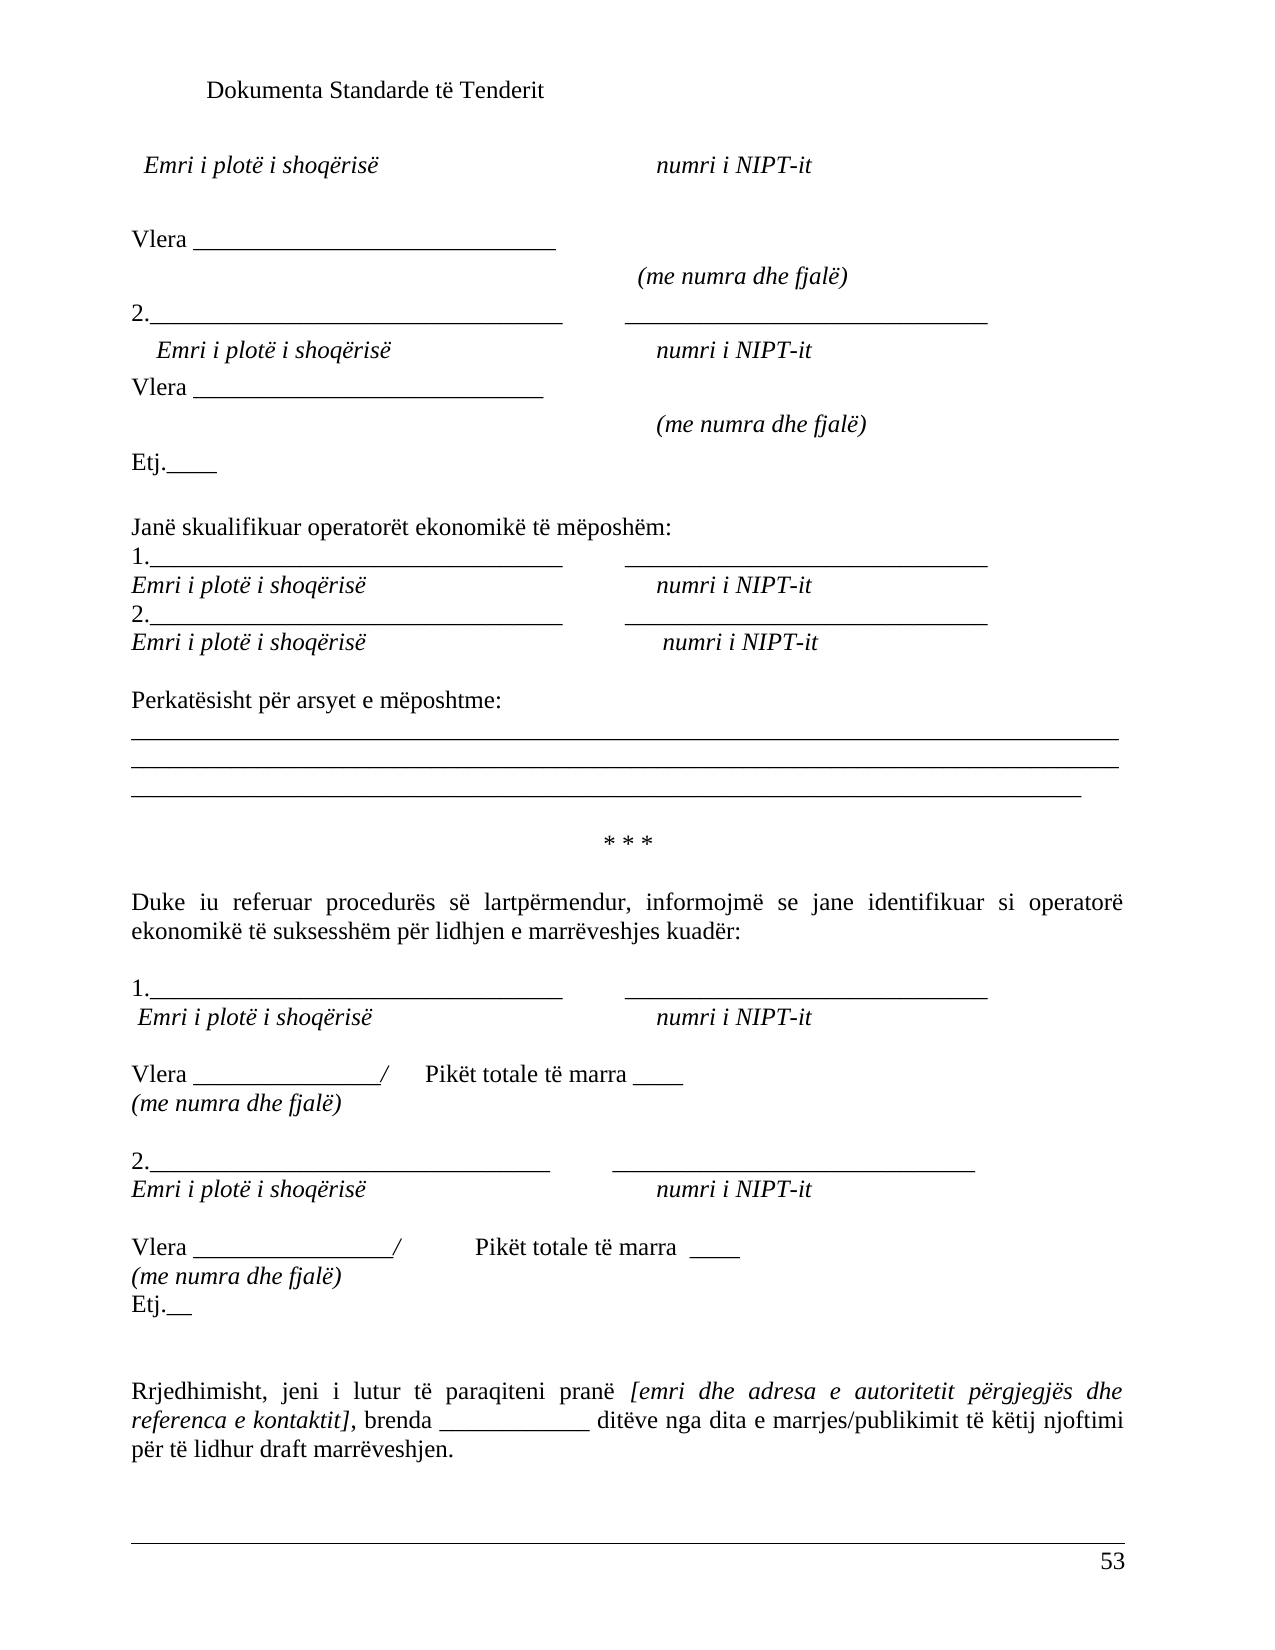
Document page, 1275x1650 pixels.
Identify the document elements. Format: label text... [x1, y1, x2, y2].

text Etj.__ [131, 1289, 1125, 1318]
text Vlera ________________/ Pikët totale të marra ____ [131, 1232, 1125, 1261]
text Rrjedhimisht, jeni i lutur të paraqiteni pranë [emri dhe adresa e autoritetit përgjegjës dhe referenca e kontaktit], brenda ____________ ditëve nga dita e marrjes/publikimit të këtij njoftimi për të lidhur draft marrëveshjen. [131, 1376, 1125, 1462]
text Janë skualifikuar operatorët ekonomikë të mëposhëm: [131, 512, 1125, 541]
text 1._________________________________ _____________________________ [131, 541, 1125, 570]
text Emri i plotë i shoqërisë numri i NIPT-it [131, 570, 1125, 599]
text 1._________________________________ _____________________________ [131, 973, 1125, 1002]
text * * * [131, 829, 1125, 858]
text Emri i plotë i shoqërisë numri i NIPT-it [131, 1002, 1125, 1031]
text (me numra dhe fjalë) [131, 1261, 1125, 1289]
text 2._________________________________ _____________________________ [131, 298, 1125, 327]
text (me numra dhe fjalë) [131, 1088, 1125, 1117]
text Etj.____ [131, 447, 1125, 475]
text Emri i plotë i shoqërisë numri i NIPT-it [131, 1174, 1125, 1203]
text Emri i plotë i shoqërisë numri i NIPT-it [131, 627, 1125, 656]
text Emri i plotë i shoqërisë numri i NIPT-it [131, 335, 1125, 364]
text Duke iu referuar procedurës së lartpërmendur, informojmë se jane identifikuar si operatorë ekonomikë të suksesshëm për lidhjen e marrëveshjes kuadër: [131, 887, 1125, 944]
text __________________________________________________________________________________________________________________________________________________________________________________________________________________________________________ [131, 714, 1125, 800]
text Emri i plotë i shoqërisë numri i NIPT-it [131, 150, 1125, 179]
text 2.________________________________ _____________________________ [131, 1146, 1125, 1174]
text Vlera ____________________________ [131, 372, 1125, 401]
text (me numra dhe fjalë) [506, 261, 1125, 290]
text Vlera _______________/ Pikët totale të marra ____ [131, 1059, 1125, 1088]
text Perkatësisht për arsyet e mëposhtme: [131, 685, 1125, 714]
text Vlera _____________________________ [131, 224, 1125, 253]
text (me numra dhe fjalë) [581, 409, 1125, 438]
text 2._________________________________ _____________________________ [131, 599, 1125, 627]
